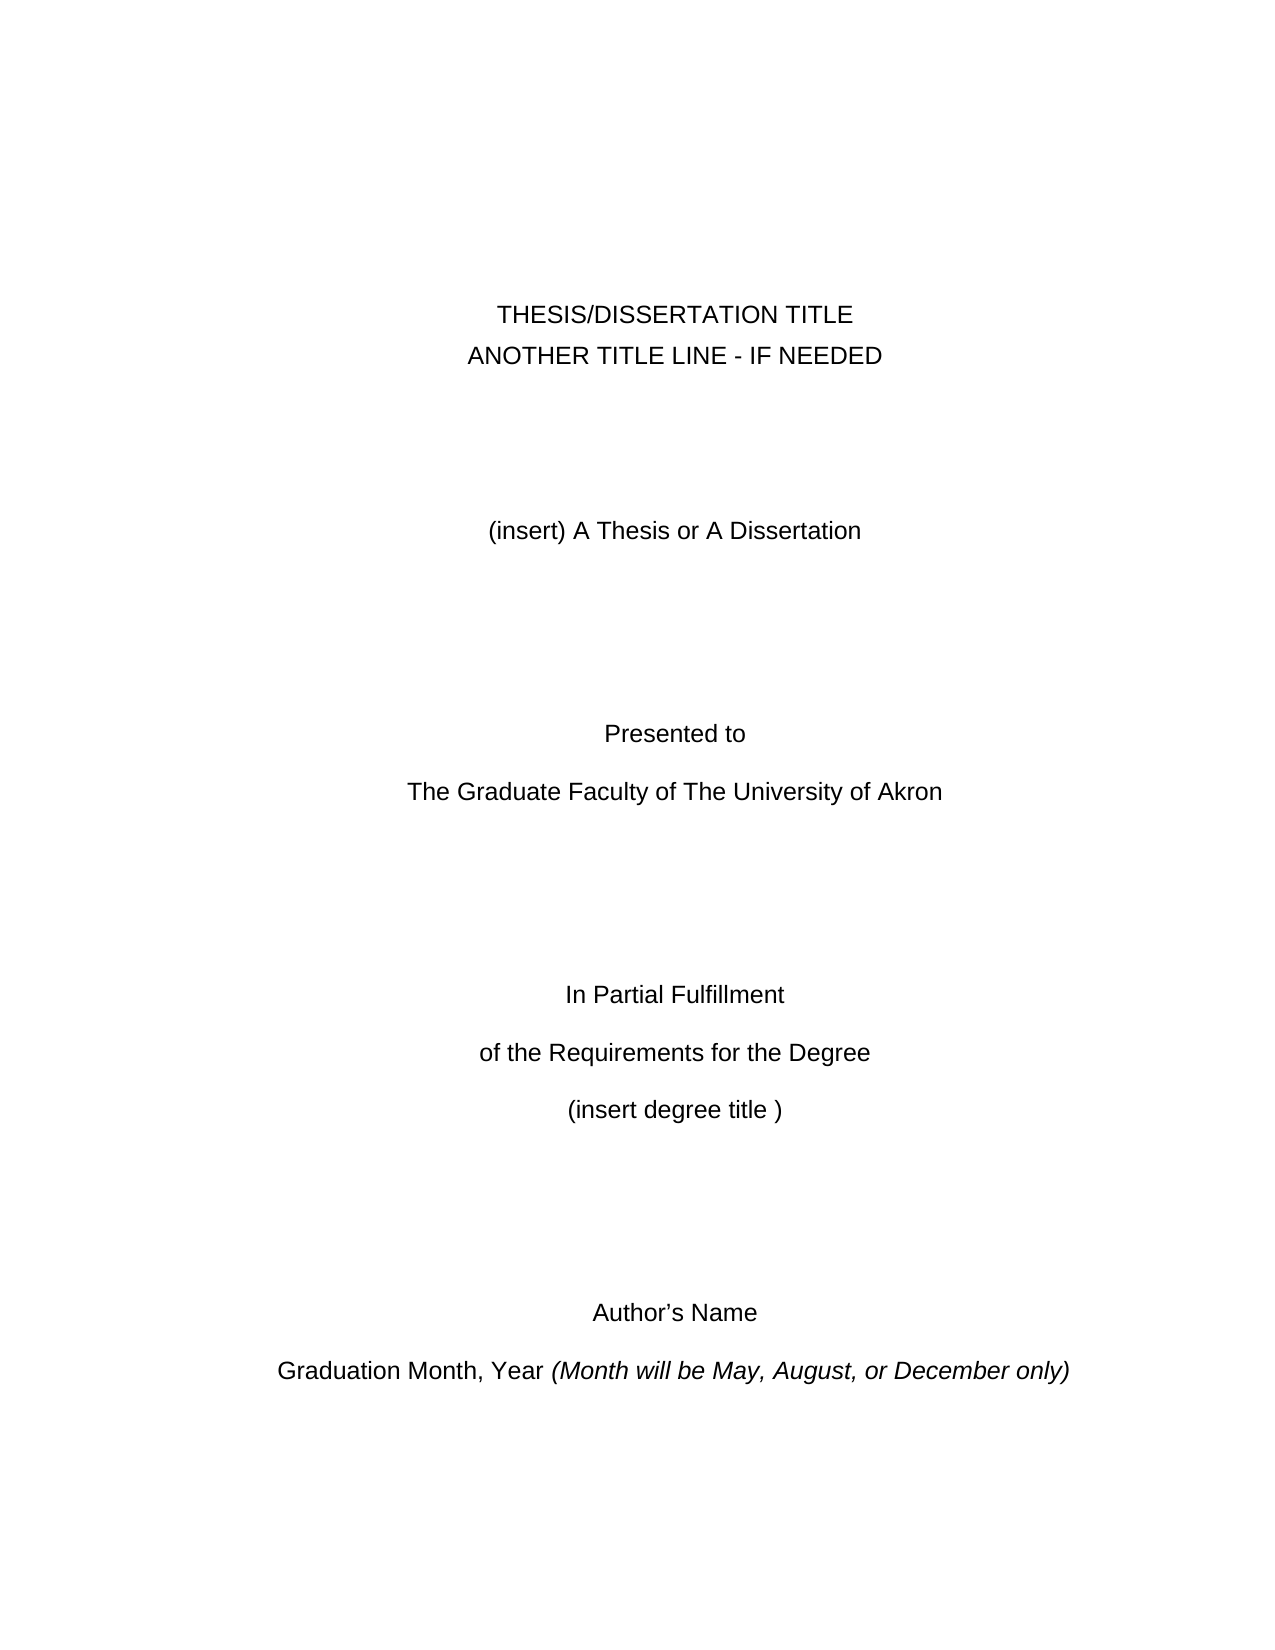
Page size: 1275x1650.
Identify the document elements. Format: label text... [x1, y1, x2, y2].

subtitle THESIS/DISSERTATION TITLE [225, 300, 1125, 329]
title of the Requirements for the Degree [225, 1037, 1125, 1066]
title Presented to [225, 719, 1125, 748]
title Graduation Month, Year (Month will be May, August, or December only) [225, 1356, 1125, 1384]
title The Graduate Faculty of The University of Akron [225, 777, 1125, 805]
title In Partial Fulfillment [225, 980, 1125, 1009]
title (insert) A Thesis or A Dissertation [225, 516, 1125, 544]
subtitle ANOTHER TITLE LINE - IF NEEDED [225, 341, 1125, 370]
title (insert degree title ) [225, 1095, 1125, 1124]
